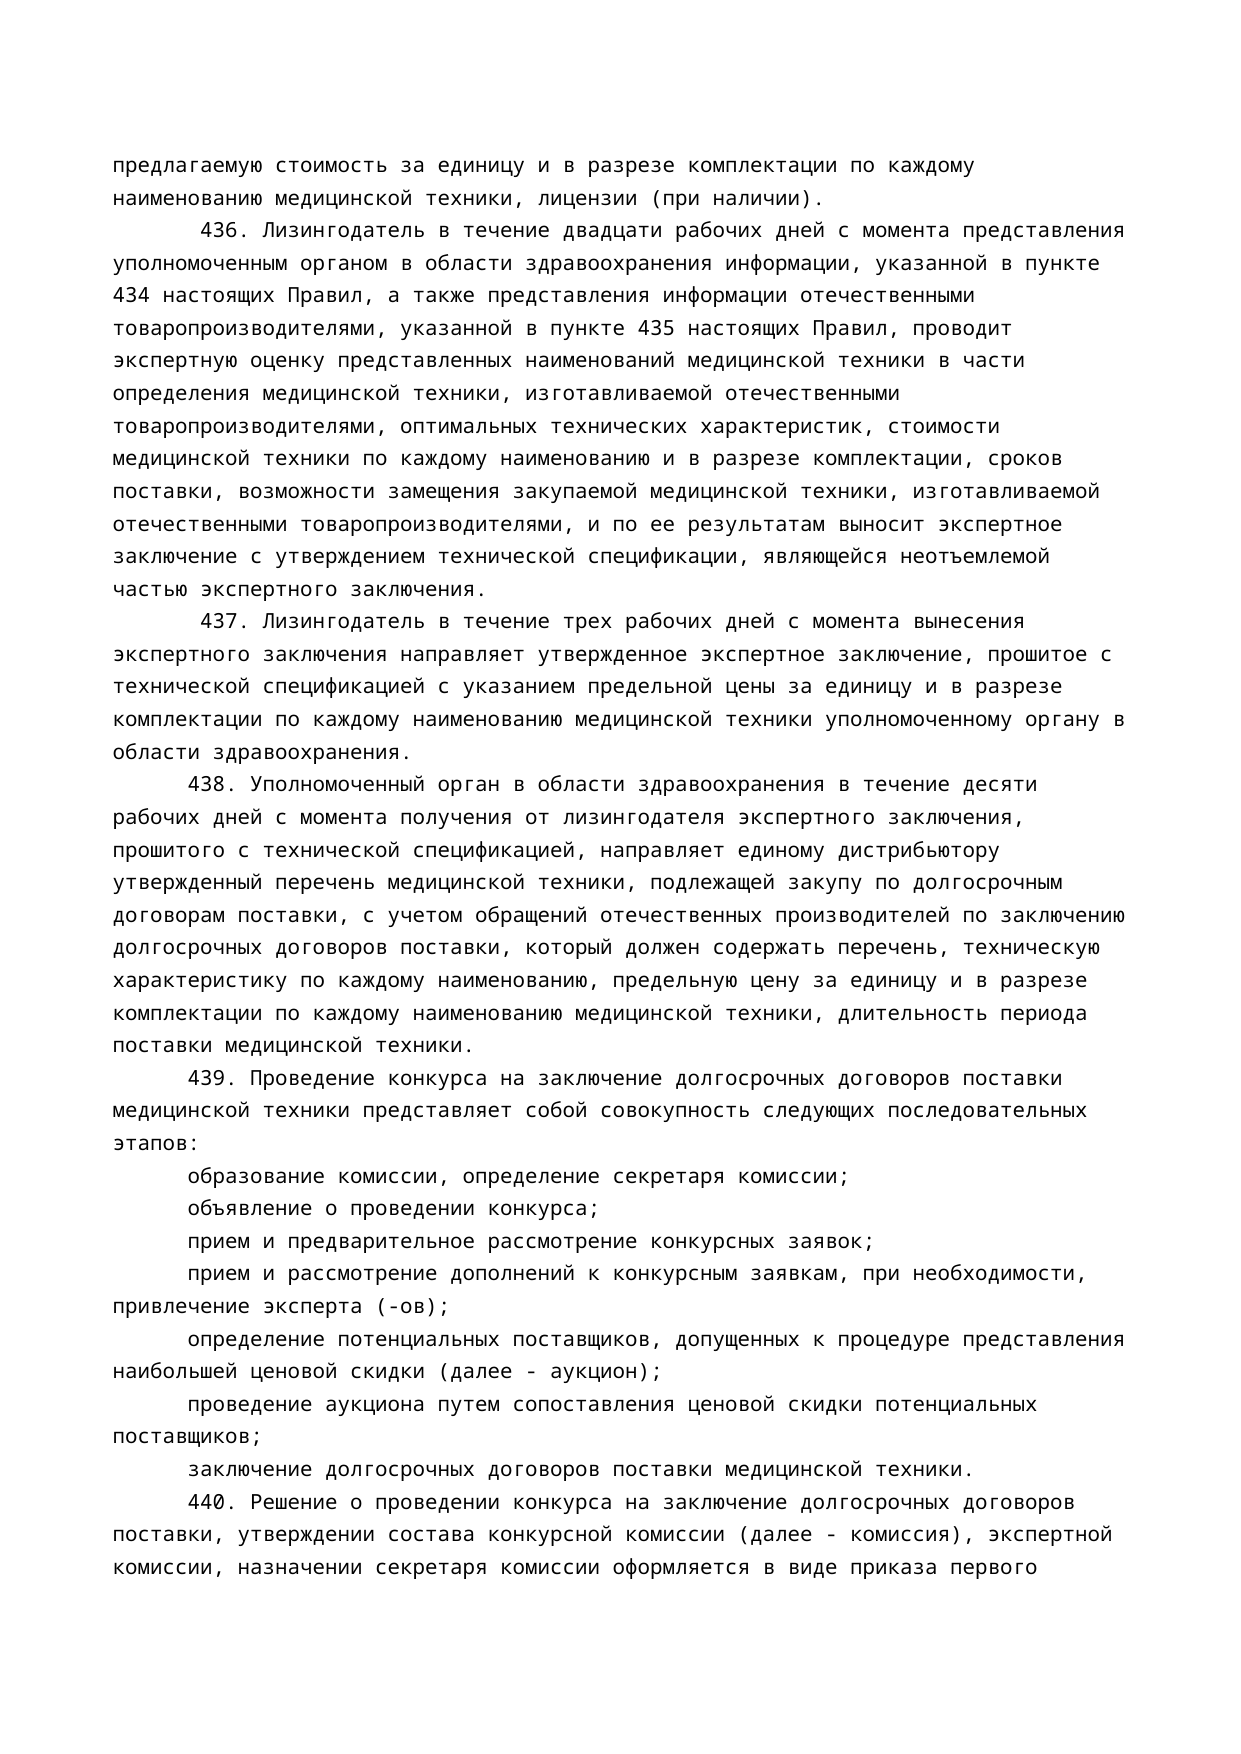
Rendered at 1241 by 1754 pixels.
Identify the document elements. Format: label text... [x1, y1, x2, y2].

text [112, 1487, 1128, 1580]
text образование комиссии, определение секретаря комиссии; [112, 1161, 1128, 1189]
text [112, 150, 1128, 211]
text объявление о проведении конкурса; [112, 1193, 1128, 1222]
text проведение аукциона путем сопоставления ценовой скидки потенциальных поставщиков; [112, 1389, 1128, 1450]
text 439. Проведение конкурса на заключение долгосрочных договоров поставки медицинской техники представляет собой совокупность следующих последовательных этапов: [112, 1063, 1128, 1157]
text заключение долгосрочных договоров поставки медицинской техники. [112, 1454, 1128, 1483]
text 438. Уполномоченный орган в области здравоохранения в течение десяти рабочих дней с момента получения от лизингодателя экспертного заключения, прошитого с технической спецификацией, направляет единому дистрибьютору утвержденный перечень медицинской техники, подлежащей закупу по долгосрочным договорам поставки, с учетом обращений отечественных производителей по заключению долгосрочных договоров поставки, который должен содержать перечень, техническую характеристику по каждому наименованию, предельную цену за единицу и в разрезе комплектации по каждому наименованию медицинской техники, длительность периода поставки медицинской техники. [112, 769, 1128, 1059]
text 436. Лизингодатель в течение двадцати рабочих дней с момента представления уполномоченным органом в области здравоохранения информации, указанной в пункте 434 настоящих Правил, а также представления информации отечественными товаропроизводителями, указанной в пункте 435 настоящих Правил, проводит экспертную оценку представленных наименований медицинской техники в части определения медицинской техники, изготавливаемой отечественными товаропроизводителями, оптимальных технических характеристик, стоимости медицинской техники по каждому наименованию и в разрезе комплектации, сроков поставки, возможности замещения закупаемой медицинской техники, изготавливаемой отечественными товаропроизводителями, и по ее результатам выносит экспертное заключение с утверждением технической спецификации, являющейся неотъемлемой частью экспертного заключения. [112, 215, 1128, 602]
text 437. Лизингодатель в течение трех рабочих дней с момента вынесения экспертного заключения направляет утвержденное экспертное заключение, прошитое с технической спецификацией с указанием предельной цены за единицу и в разрезе комплектации по каждому наименованию медицинской техники уполномоченному органу в области здравоохранения. [112, 606, 1128, 765]
text прием и предварительное рассмотрение конкурсных заявок; [112, 1226, 1128, 1254]
text прием и рассмотрение дополнений к конкурсным заявкам, при необходимости, привлечение эксперта (-ов); [112, 1258, 1128, 1319]
text определение потенциальных поставщиков, допущенных к процедуре представления наибольшей ценовой скидки (далее - аукцион); [112, 1324, 1128, 1385]
